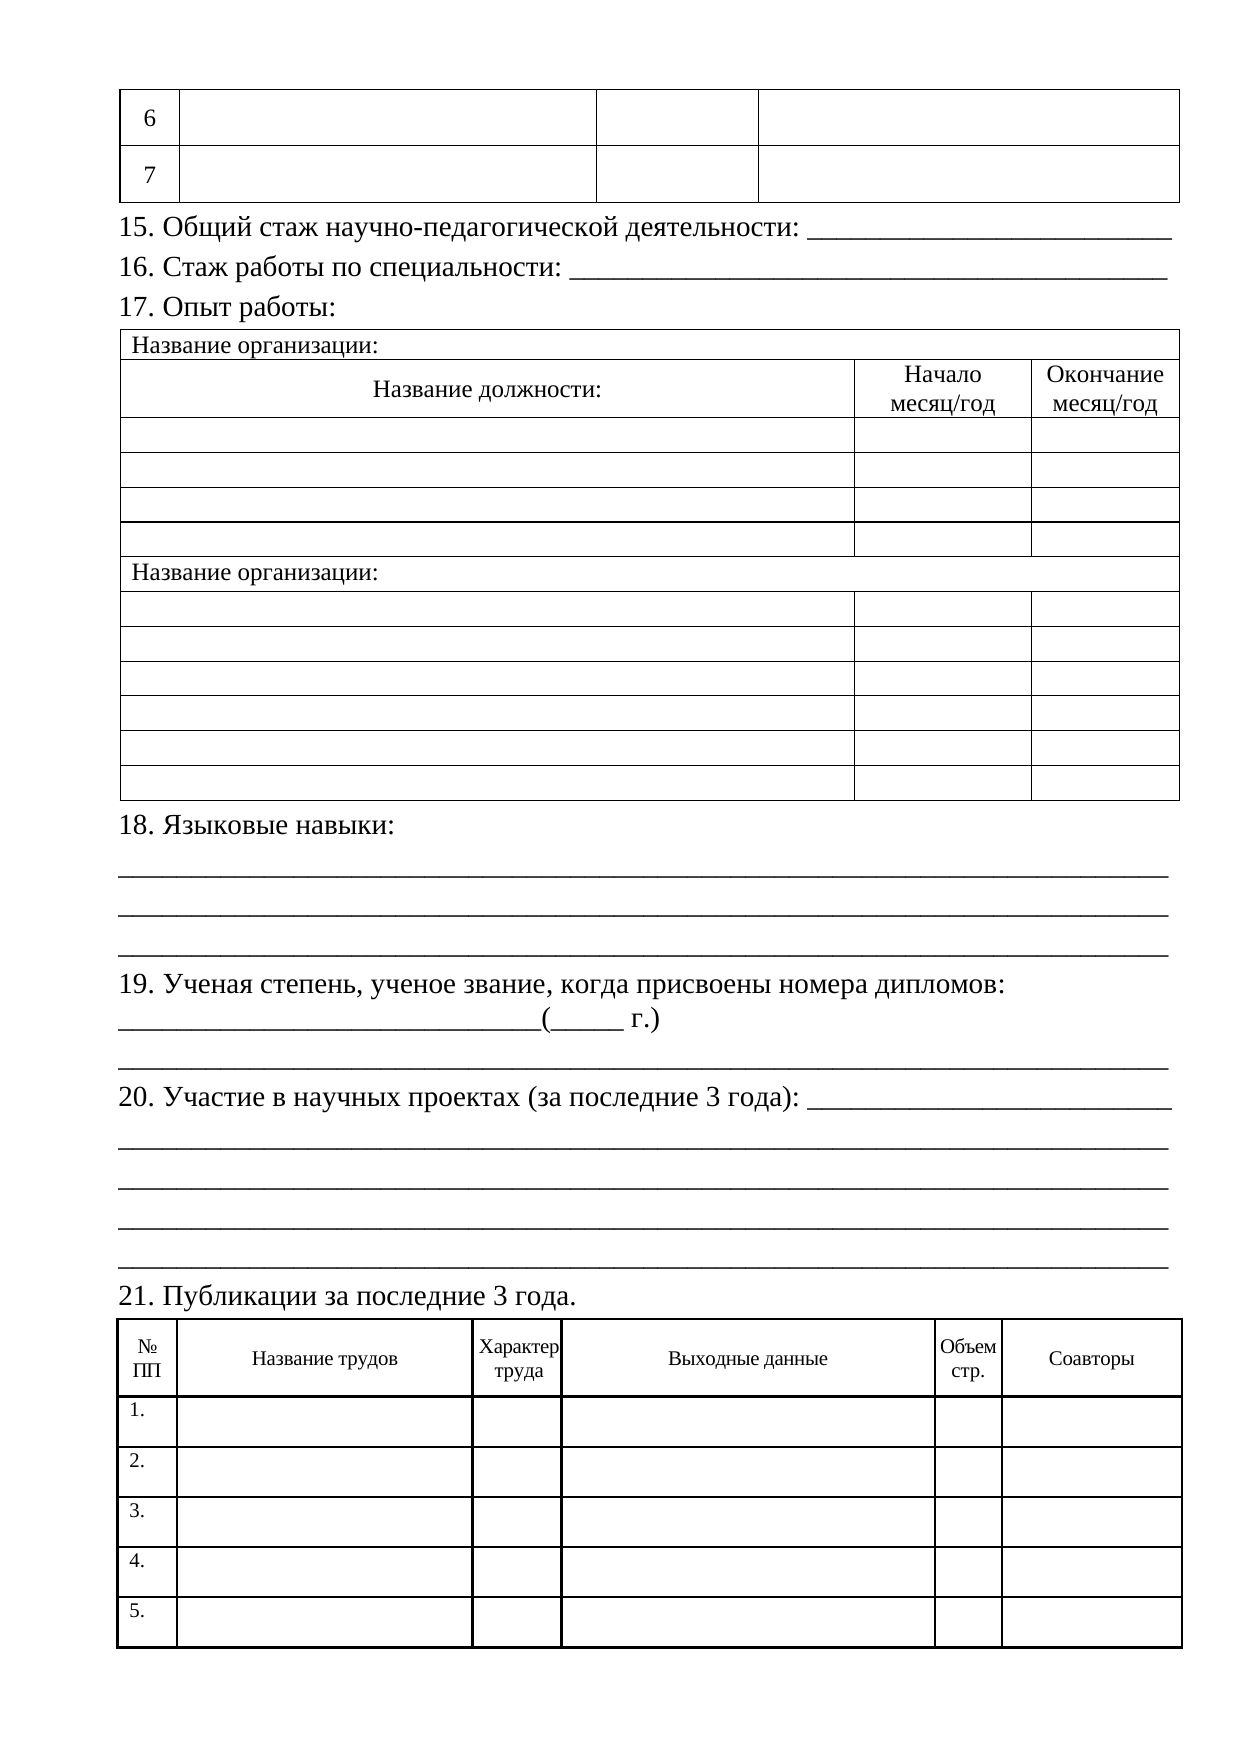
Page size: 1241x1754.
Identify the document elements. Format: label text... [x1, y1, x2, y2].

table_cell [1032, 592, 1179, 626]
table_cell [121, 523, 854, 556]
table_cell [121, 766, 854, 800]
text ________________________________________________________________________ [118, 1199, 1181, 1232]
table_header Соавторы [1003, 1320, 1181, 1395]
list Участие в научных проектах (за последние 3 года): _________________________ [118, 1079, 1181, 1113]
table_header Выходные данные [563, 1320, 934, 1395]
table_cell [936, 1398, 1001, 1446]
table_cell [178, 1498, 471, 1546]
text ________________________________________________________________________ [118, 926, 1181, 960]
table_cell [855, 418, 1031, 452]
list Стаж работы по специальности: _________________________________________ [118, 249, 1181, 283]
table_cell [936, 1548, 1001, 1596]
table_cell [119, 1548, 176, 1596]
table_cell [563, 1598, 934, 1646]
table_cell [119, 1498, 176, 1546]
table_cell [855, 662, 1031, 695]
text ________________________________________________________________________ [118, 1238, 1181, 1272]
table_cell [936, 1448, 1001, 1496]
table_cell [474, 1448, 560, 1496]
table_cell [119, 1448, 176, 1496]
table_cell [1003, 1398, 1181, 1446]
table_cell Название организации: [121, 557, 1179, 591]
table_header № ПП [119, 1320, 176, 1395]
table_cell Начало месяц/год [855, 360, 1031, 417]
list Языковые навыки: [118, 807, 1181, 841]
table_cell [178, 1598, 471, 1646]
table_cell 7 [121, 146, 179, 202]
table_cell [597, 146, 758, 202]
table_header Название трудов [178, 1320, 471, 1395]
table_cell [1032, 453, 1179, 487]
table_cell [936, 1498, 1001, 1546]
text ________________________________________________________________________ [118, 847, 1181, 880]
list Общий стаж научно-педагогической деятельности: _________________________ [118, 209, 1181, 243]
table_cell [563, 1448, 934, 1496]
table_cell [180, 146, 596, 202]
table_header Характер труда [474, 1320, 560, 1395]
table_cell [563, 1398, 934, 1446]
text ________________________________________________________________________ [118, 887, 1181, 920]
text ________________________________________________________________________ [118, 1039, 1181, 1073]
table_cell Окончание месяц/год [1032, 360, 1179, 417]
table_cell Название должности: [121, 360, 854, 417]
table_cell [855, 766, 1031, 800]
table_cell [563, 1498, 934, 1546]
table_cell [1032, 696, 1179, 730]
table_cell [178, 1448, 471, 1496]
text ________________________________________________________________________ [118, 1159, 1181, 1192]
table_cell [1032, 418, 1179, 452]
table_cell [936, 1598, 1001, 1646]
table_cell [1032, 731, 1179, 765]
table_cell [855, 627, 1031, 661]
table_cell [855, 731, 1031, 765]
table_cell [855, 453, 1031, 487]
table_cell [121, 488, 854, 521]
table_cell [1032, 488, 1179, 521]
text ________________________________________________________________________ [118, 1119, 1181, 1153]
table_cell [1003, 1598, 1181, 1646]
table_cell [119, 1598, 176, 1646]
table_cell [1003, 1448, 1181, 1496]
table_cell [121, 418, 854, 452]
table_cell [1003, 1498, 1181, 1546]
table_cell [597, 90, 758, 145]
table_cell [855, 488, 1031, 521]
list Публикации за последние 3 года. [118, 1278, 1181, 1312]
table_cell [855, 696, 1031, 730]
table_cell [119, 1398, 176, 1446]
table_cell [121, 592, 854, 626]
table_cell [855, 523, 1031, 556]
table_cell [474, 1498, 560, 1546]
table_cell [759, 146, 1179, 202]
table_cell [1032, 627, 1179, 661]
table_header Объем стр. [936, 1320, 1001, 1395]
table_cell [1032, 523, 1179, 556]
list Опыт работы: [118, 289, 1181, 322]
list Ученая степень, ученое звание, когда присвоены номера дипломов: _____________________________(_____ г.) [118, 966, 1181, 1033]
table_cell [121, 453, 854, 487]
table_cell 6 [121, 90, 179, 145]
table_cell [178, 1548, 471, 1596]
table_cell [121, 662, 854, 695]
table_cell [180, 90, 596, 145]
table_cell [1032, 766, 1179, 800]
table_cell [563, 1548, 934, 1596]
table_cell [855, 592, 1031, 626]
table_cell [121, 696, 854, 730]
table_cell [474, 1598, 560, 1646]
table_cell [178, 1398, 471, 1446]
table_cell [1003, 1548, 1181, 1596]
table_cell [121, 731, 854, 765]
table_header Название организации: [121, 330, 1179, 358]
table_cell [121, 627, 854, 661]
table_cell [474, 1548, 560, 1596]
table_cell [474, 1398, 560, 1446]
table_cell [759, 90, 1179, 145]
table_cell [1032, 662, 1179, 695]
